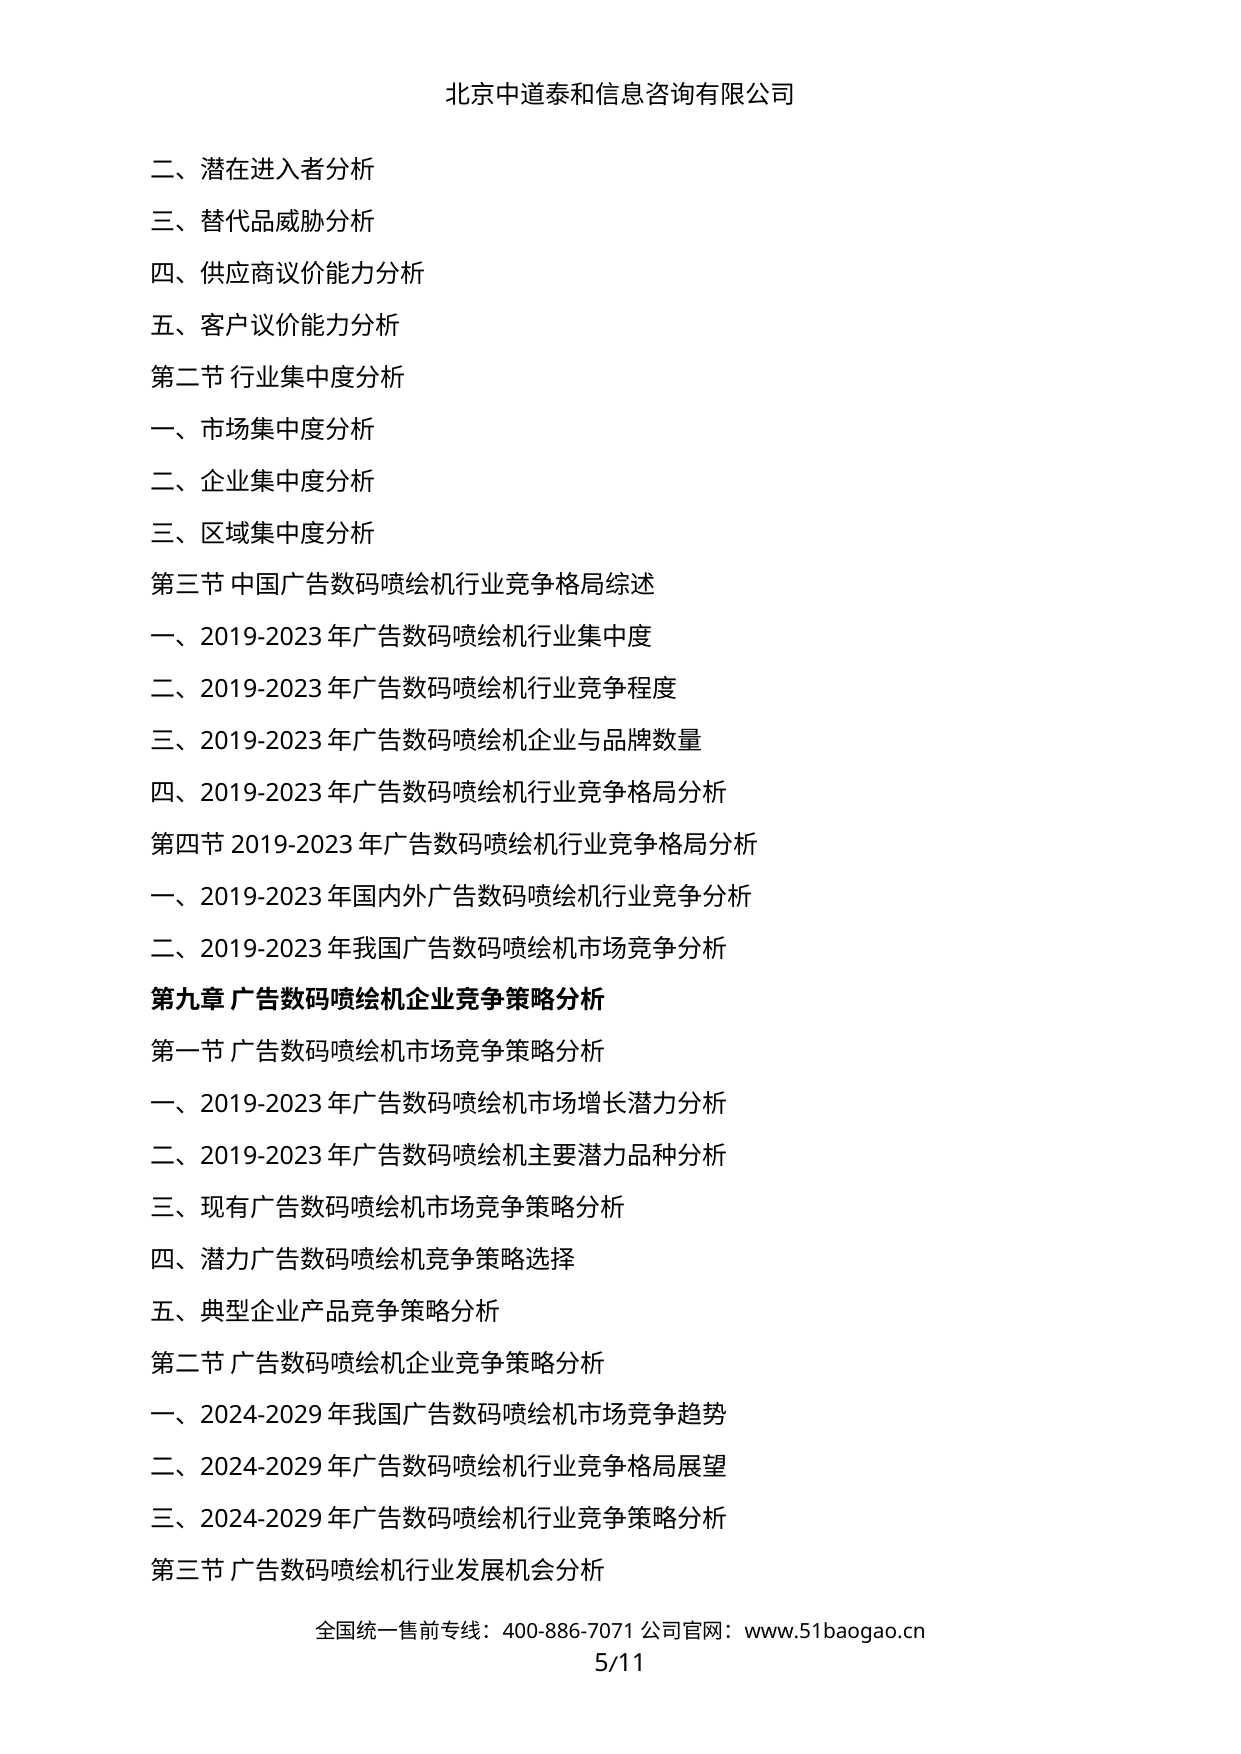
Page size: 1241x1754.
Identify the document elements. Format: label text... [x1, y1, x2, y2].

text 四、2019-2023年广告数码喷绘机行业竞争格局分析 [150, 772, 1090, 809]
text 第二节 行业集中度分析 [150, 357, 1090, 394]
text 二、企业集中度分析 [150, 461, 1090, 497]
text 二、2024-2029年广告数码喷绘机行业竞争格局展望 [150, 1447, 1090, 1483]
text 第四节 2019-2023年广告数码喷绘机行业竞争格局分析 [150, 824, 1090, 861]
text 二、2019-2023年广告数码喷绘机主要潜力品种分析 [150, 1136, 1090, 1172]
text 一、2019-2023年国内外广告数码喷绘机行业竞争分析 [150, 876, 1090, 912]
text 一、2019-2023年广告数码喷绘机行业集中度 [150, 617, 1090, 653]
text 三、替代品威胁分析 [150, 202, 1090, 238]
text 第三节 广告数码喷绘机行业发展机会分析 [150, 1551, 1090, 1587]
text 四、潜力广告数码喷绘机竞争策略选择 [150, 1239, 1090, 1276]
text 第九章 广告数码喷绘机企业竞争策略分析 [150, 980, 1090, 1016]
text 五、典型企业产品竞争策略分析 [150, 1291, 1090, 1327]
text 三、现有广告数码喷绘机市场竞争策略分析 [150, 1187, 1090, 1224]
text 三、区域集中度分析 [150, 513, 1090, 549]
text 一、2024-2029年我国广告数码喷绘机市场竞争趋势 [150, 1395, 1090, 1431]
text 三、2024-2029年广告数码喷绘机行业竞争策略分析 [150, 1499, 1090, 1535]
text 二、2019-2023年广告数码喷绘机行业竞争程度 [150, 669, 1090, 705]
text 一、2019-2023年广告数码喷绘机市场增长潜力分析 [150, 1084, 1090, 1120]
text 一、市场集中度分析 [150, 409, 1090, 446]
text 第一节 广告数码喷绘机市场竞争策略分析 [150, 1032, 1090, 1068]
text 第三节 中国广告数码喷绘机行业竞争格局综述 [150, 565, 1090, 601]
text 第二节 广告数码喷绘机企业竞争策略分析 [150, 1343, 1090, 1379]
text 三、2019-2023年广告数码喷绘机企业与品牌数量 [150, 721, 1090, 757]
text 四、供应商议价能力分析 [150, 254, 1090, 290]
text 二、潜在进入者分析 [150, 150, 1090, 186]
text 二、2019-2023年我国广告数码喷绘机市场竞争分析 [150, 928, 1090, 964]
text 五、客户议价能力分析 [150, 306, 1090, 342]
